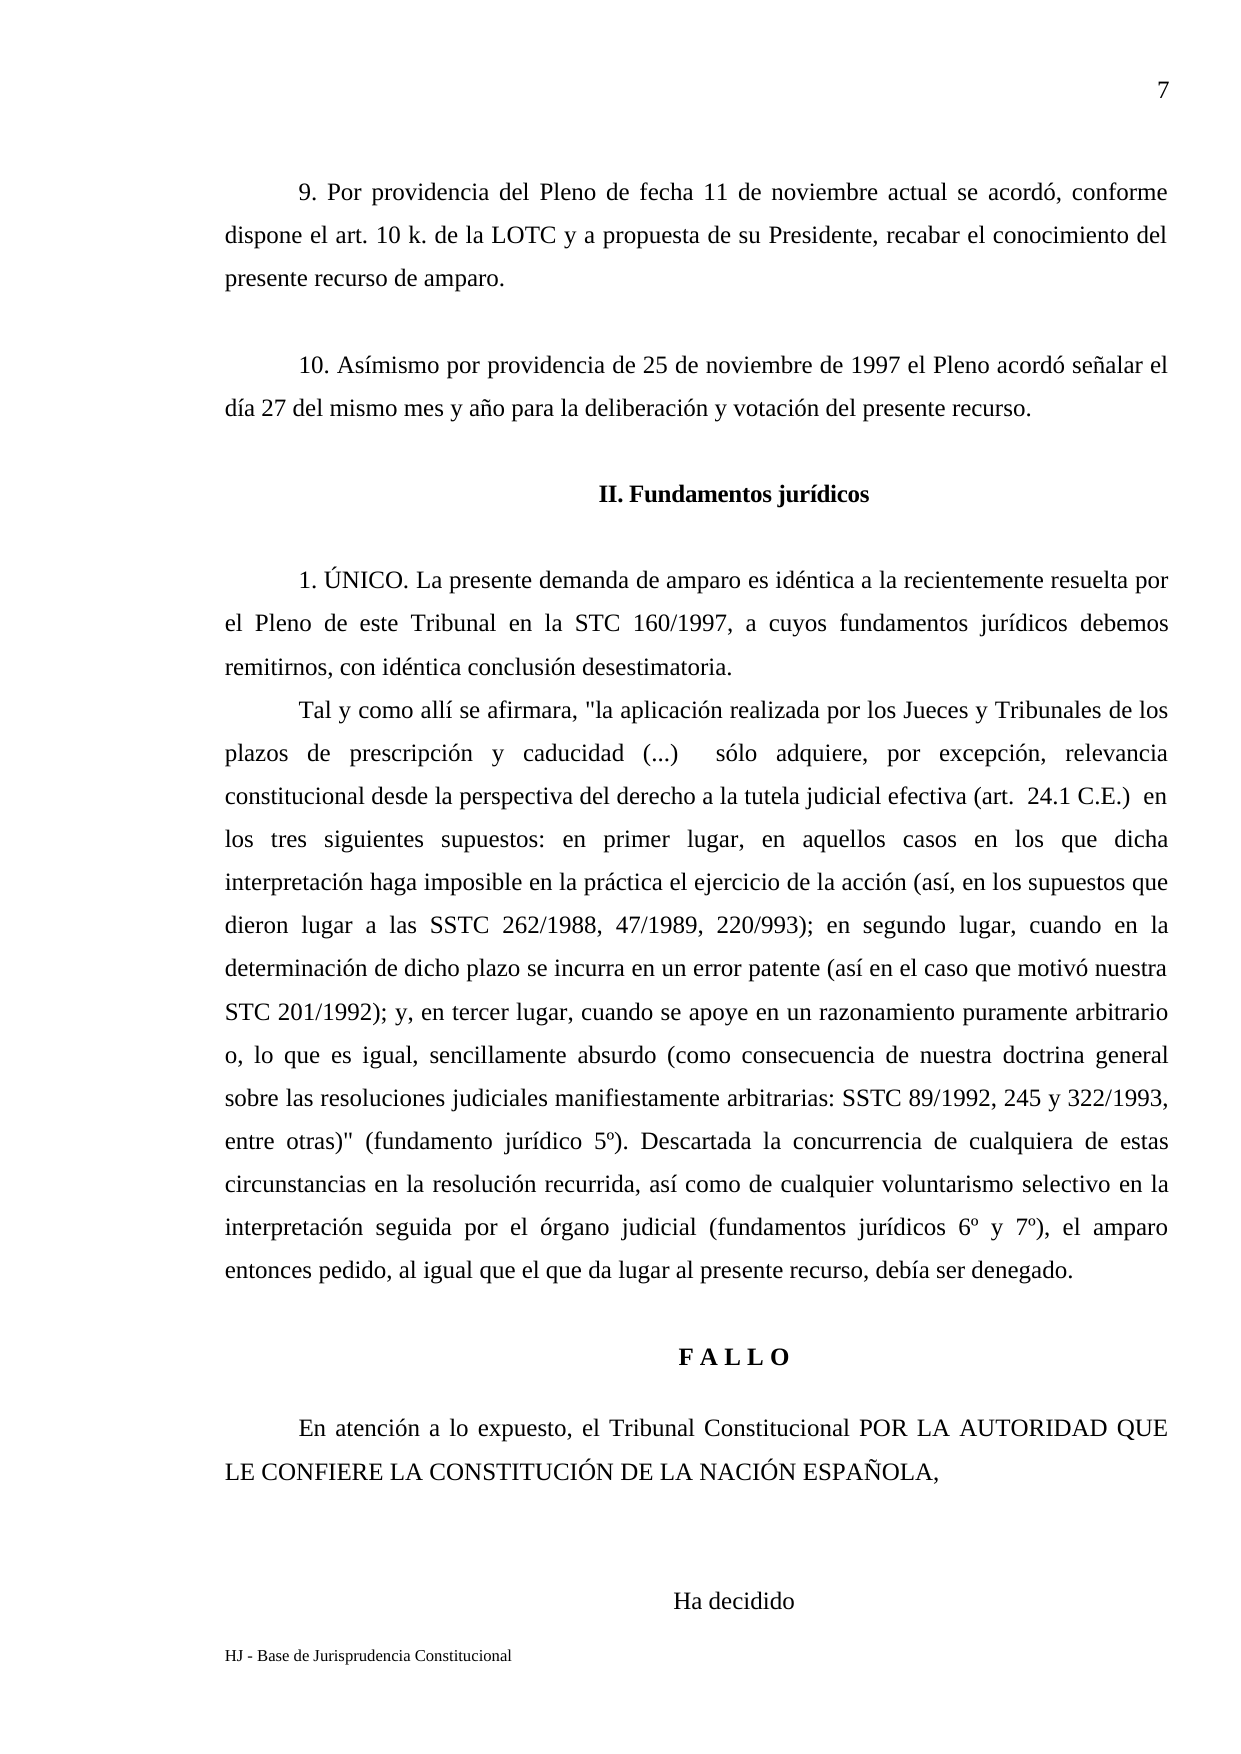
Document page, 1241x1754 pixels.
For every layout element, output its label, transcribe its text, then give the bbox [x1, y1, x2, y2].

text Tal y como allí se afirmara, "la aplicación realizada por los Jueces y Tribunales de los plazos de prescripción y caducidad (...) sólo adquiere, por excepción, relevancia constitucional desde la perspectiva del derecho a la tutela judicial efectiva (art. 24.1 C.E.) en los tres siguientes supuestos: en primer lugar, en aquellos casos en los que dicha interpretación haga imposible en la práctica el ejercicio de la acción (así, en los supuestos que dieron lugar a las SSTC 262/1988, 47/1989, 220/993); en segundo lugar, cuando en la determinación de dicho plazo se incurra en un error patente (así en el caso que motivó nuestra STC 201/1992); y, en tercer lugar, cuando se apoye en un razonamiento puramente arbitrario o, lo que es igual, sencillamente absurdo (como consecuencia de nuestra doctrina general sobre las resoluciones judiciales manifiestamente arbitrarias: SSTC 89/1992, 245 y 322/1993, entre otras)" (fundamento jurídico 5º). Descartada la concurrencia de cualquiera de estas circunstancias en la resolución recurrida, así como de cualquier voluntarismo selectivo en la interpretación seguida por el órgano judicial (fundamentos jurídicos 6º y 7º), el amparo entonces pedido, al igual que el que da lugar al presente recurso, debía ser denegado. [224, 695, 1169, 1284]
subtitle II. Fundamentos jurídicos [224, 479, 1169, 508]
text 1. ÚNICO. La presente demanda de amparo es idéntica a la recientemente resuelta por el Pleno de este Tribunal en la STC 160/1997, a cuyos fundamentos jurídicos debemos remitirnos, con idéntica conclusión desestimatoria. [224, 565, 1169, 680]
text 9. Por providencia del Pleno de fecha 11 de noviembre actual se acordó, conforme dispone el art. 10 k. de la LOTC y a propuesta de su Presidente, recabar el conocimiento del presente recurso de amparo. [224, 177, 1169, 292]
text Ha decidido [224, 1586, 1169, 1615]
text En atención a lo expuesto, el Tribunal Constitucional POR LA AUTORIDAD QUE LE CONFIERE LA CONSTITUCIÓN DE LA NACIÓN ESPAÑOLA, [224, 1413, 1169, 1485]
subtitle F A L L O [224, 1342, 1169, 1370]
text 10. Asímismo por providencia de 25 de noviembre de 1997 el Pleno acordó señalar el día 27 del mismo mes y año para la deliberación y votación del presente recurso. [224, 350, 1169, 422]
